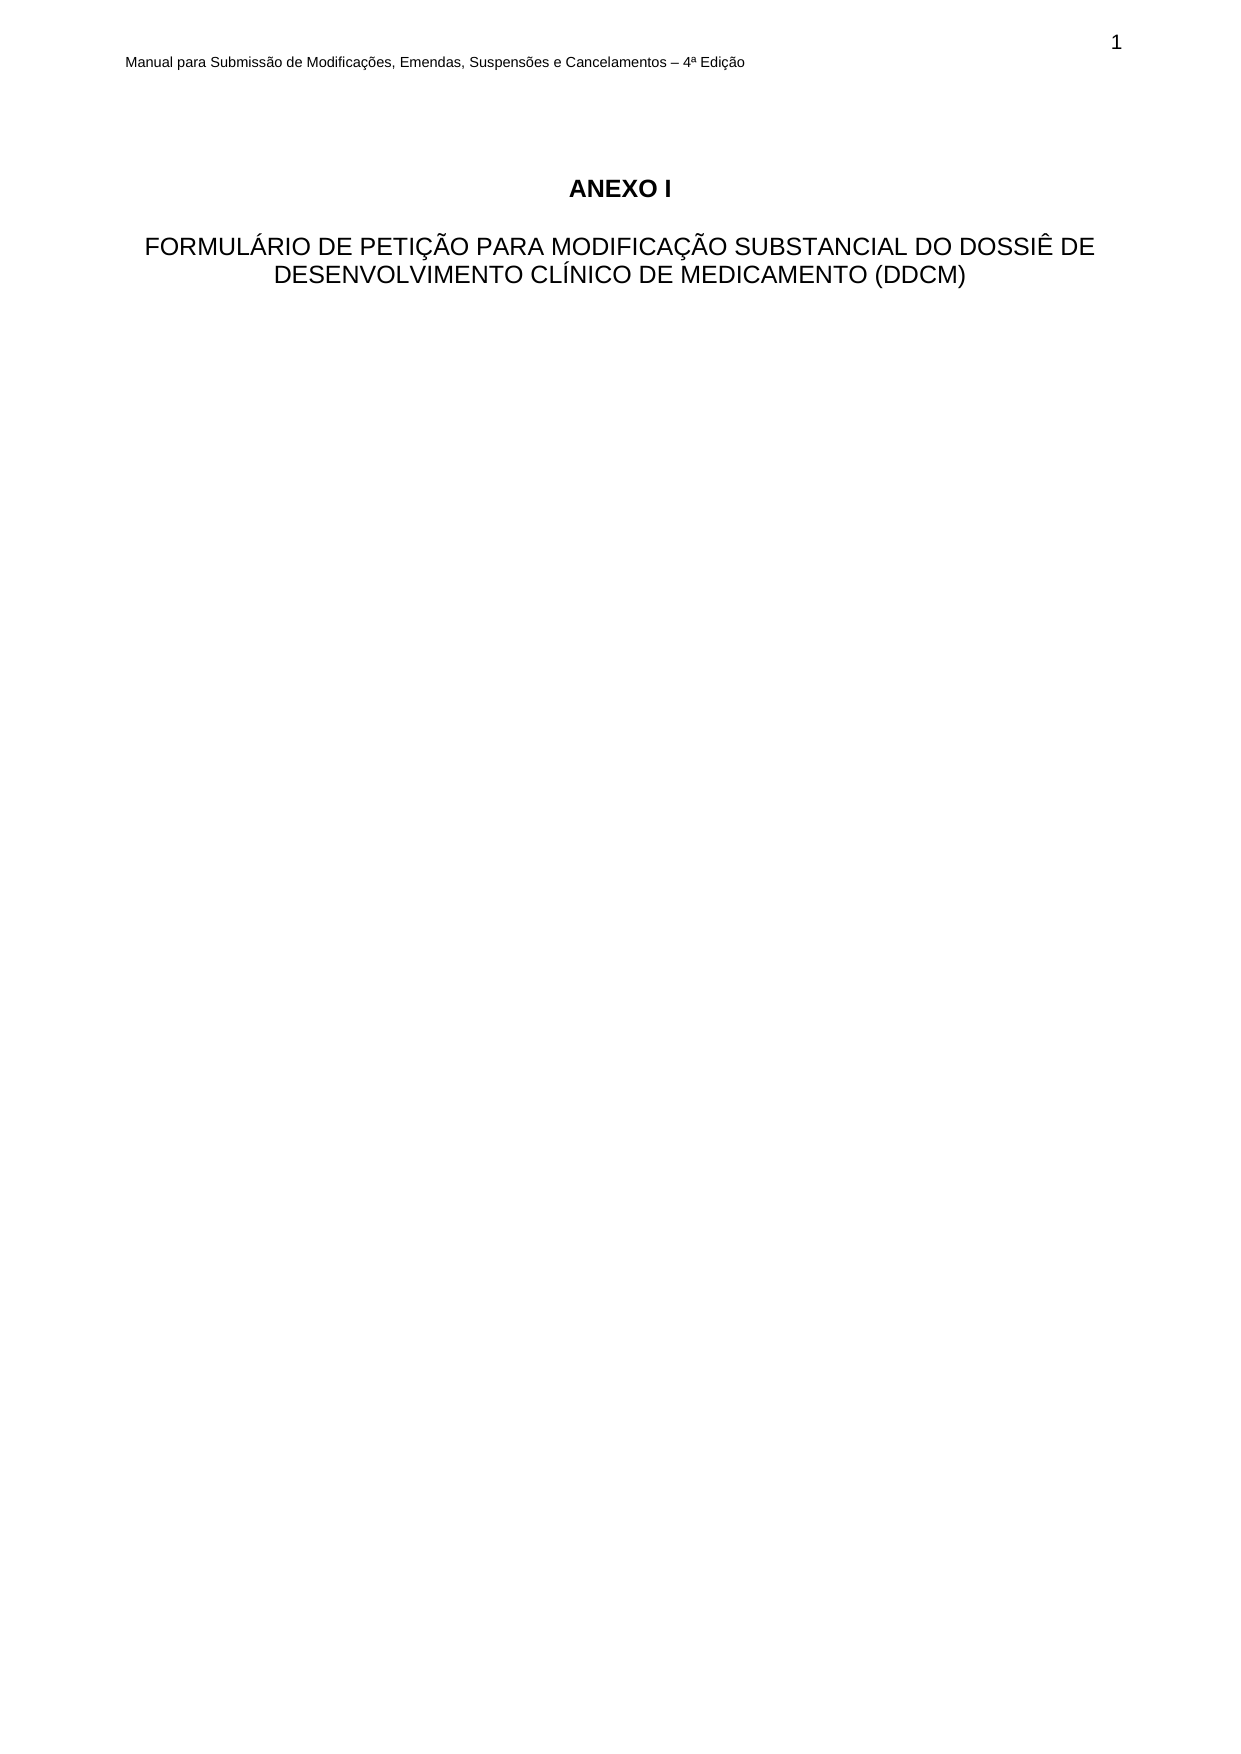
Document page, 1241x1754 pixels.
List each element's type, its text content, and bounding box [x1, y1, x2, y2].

text FORMULÁRIO DE PETIÇÃO PARA MODIFICAÇÃO SUBSTANCIAL DO DOSSIÊ DE DESENVOLVIMENTO CLÍNICO DE MEDICAMENTO (DDCM) [118, 232, 1122, 289]
text ANEXO I [118, 174, 1122, 203]
